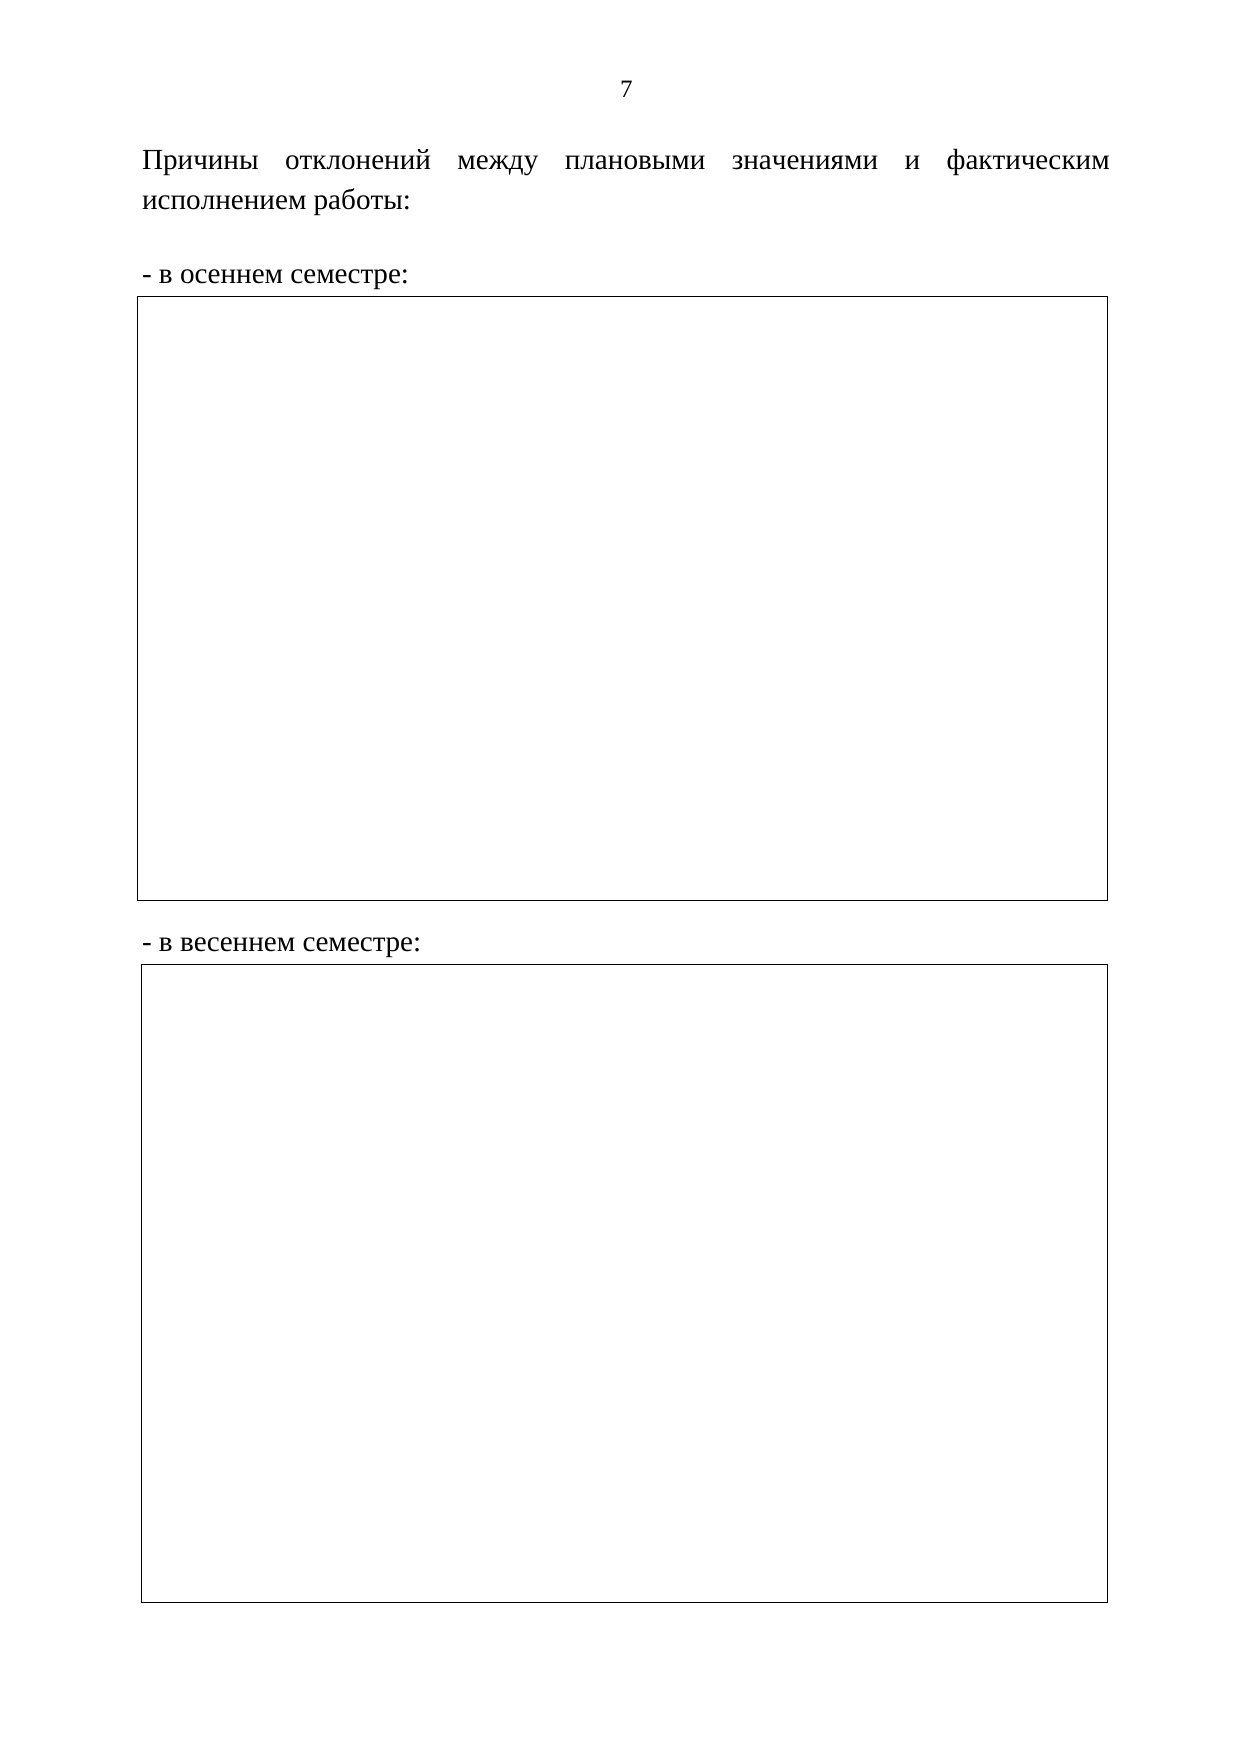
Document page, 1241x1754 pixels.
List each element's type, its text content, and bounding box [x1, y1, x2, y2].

text - в осеннем семестре: [142, 256, 1110, 289]
text - в весеннем семестре: [142, 924, 1110, 958]
text Причины отклонений между плановыми значениями и фактическим исполнением работы: [142, 142, 1110, 216]
table_header [142, 965, 1107, 1602]
table_header [138, 297, 1107, 900]
